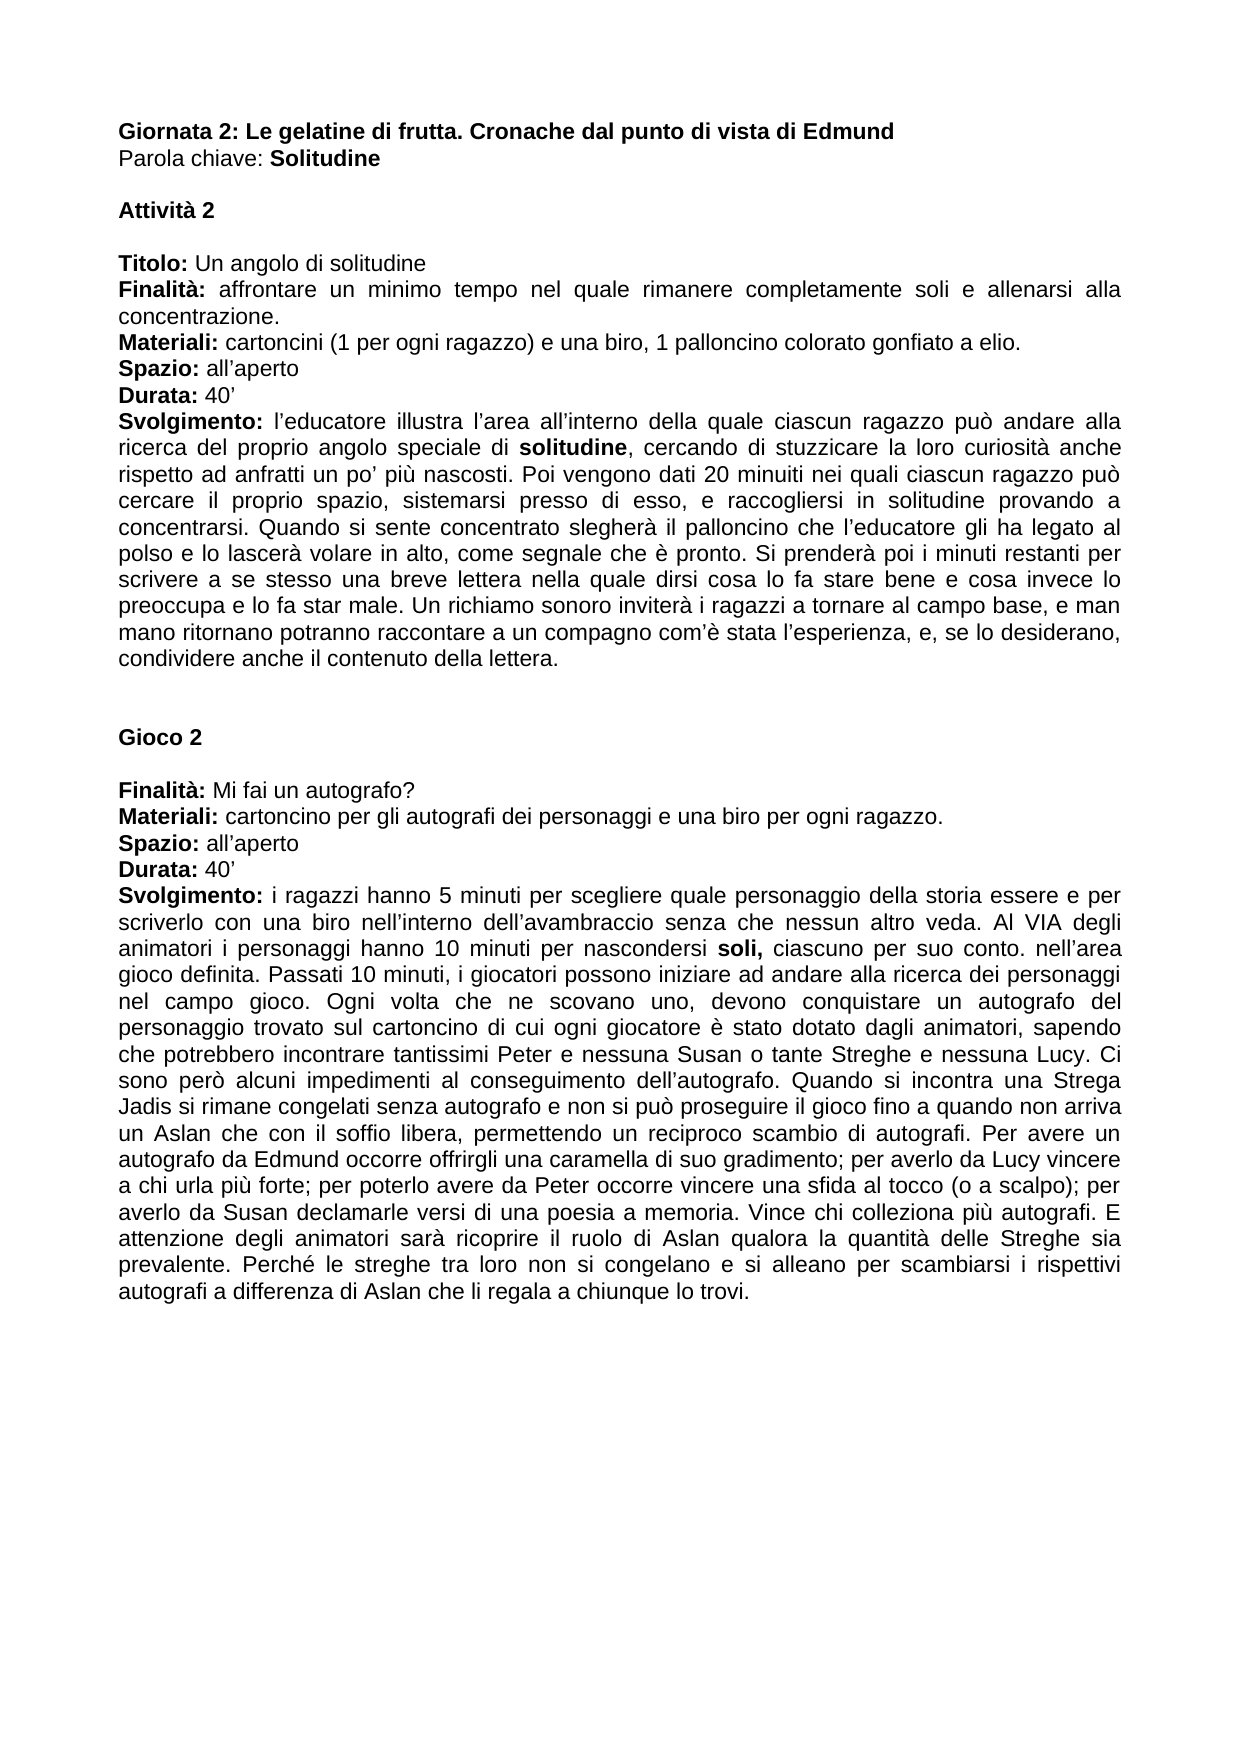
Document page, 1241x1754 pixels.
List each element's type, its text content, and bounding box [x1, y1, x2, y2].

text Durata: 40’ [118, 856, 1122, 882]
text Svolgimento: i ragazzi hanno 5 minuti per scegliere quale personaggio della storia essere e per scriverlo con una biro nell’interno dell’avambraccio senza che nessun altro veda. Al VIA degli animatori i personaggi hanno 10 minuti per nascondersi soli, ciascuno per suo conto. nell’area gioco definita. Passati 10 minuti, i giocatori possono iniziare ad andare alla ricerca dei personaggi nel campo gioco. Ogni volta che ne scovano uno, devono conquistare un autografo del personaggio trovato sul cartoncino di cui ogni giocatore è stato dotato dagli animatori, sapendo che potrebbero incontrare tantissimi Peter e nessuna Susan o tante Streghe e nessuna Lucy. Ci sono però alcuni impedimenti al conseguimento dell’autografo. Quando si incontra una Strega Jadis si rimane congelati senza autografo e non si può proseguire il gioco fino a quando non arriva un Aslan che con il soffio libera, permettendo un reciproco scambio di autografi. Per avere un autografo da Edmund occorre offrirgli una caramella di suo gradimento; per averlo da Lucy vincere a chi urla più forte; per poterlo avere da Peter occorre vincere una sfida al tocco (o a scalpo); per averlo da Susan declamarle versi di una poesia a memoria. Vince chi colleziona più autografi. E attenzione degli animatori sarà ricoprire il ruolo di Aslan qualora la quantità delle Streghe sia prevalente. Perché le streghe tra loro non si congelano e si alleano per scambiarsi i rispettivi autografi a differenza di Aslan che li regala a chiunque lo trovi. [118, 882, 1122, 1304]
text Spazio: all’aperto [118, 830, 1122, 856]
text Svolgimento: l’educatore illustra l’area all’interno della quale ciascun ragazzo può andare alla ricerca del proprio angolo speciale di solitudine, cercando di stuzzicare la loro curiosità anche rispetto ad anfratti un po’ più nascosti. Poi vengono dati 20 minuiti nei quali ciascun ragazzo può cercare il proprio spazio, sistemarsi presso di esso, e raccogliersi in solitudine provando a concentrarsi. Quando si sente concentrato slegherà il palloncino che l’educatore gli ha legato al polso e lo lascerà volare in alto, come segnale che è pronto. Si prenderà poi i minuti restanti per scrivere a se stesso una breve lettera nella quale dirsi cosa lo fa stare bene e cosa invece lo preoccupa e lo fa star male. Un richiamo sonoro inviterà i ragazzi a tornare al campo base, e man mano ritornano potranno raccontare a un compagno com’è stata l’esperienza, e, se lo desiderano, condividere anche il contenuto della lettera. [118, 408, 1122, 672]
text Materiali: cartoncini (1 per ogni ragazzo) e una biro, 1 palloncino colorato gonfiato a elio. [118, 329, 1122, 355]
text Giornata 2: Le gelatine di frutta. Cronache dal punto di vista di Edmund [118, 118, 1122, 144]
text Durata: 40’ [118, 382, 1122, 408]
text Finalità: Mi fai un autografo? [118, 777, 1122, 803]
text Attività 2 [118, 197, 1122, 223]
text Titolo: Un angolo di solitudine [118, 250, 1122, 276]
text Finalità: affrontare un minimo tempo nel quale rimanere completamente soli e allenarsi alla concentrazione. [118, 276, 1122, 329]
text Gioco 2 [118, 724, 1122, 751]
text Spazio: all’aperto [118, 355, 1122, 382]
text Parola chiave: Solitudine [118, 144, 1122, 171]
text Materiali: cartoncino per gli autografi dei personaggi e una biro per ogni ragazzo. [118, 803, 1122, 830]
